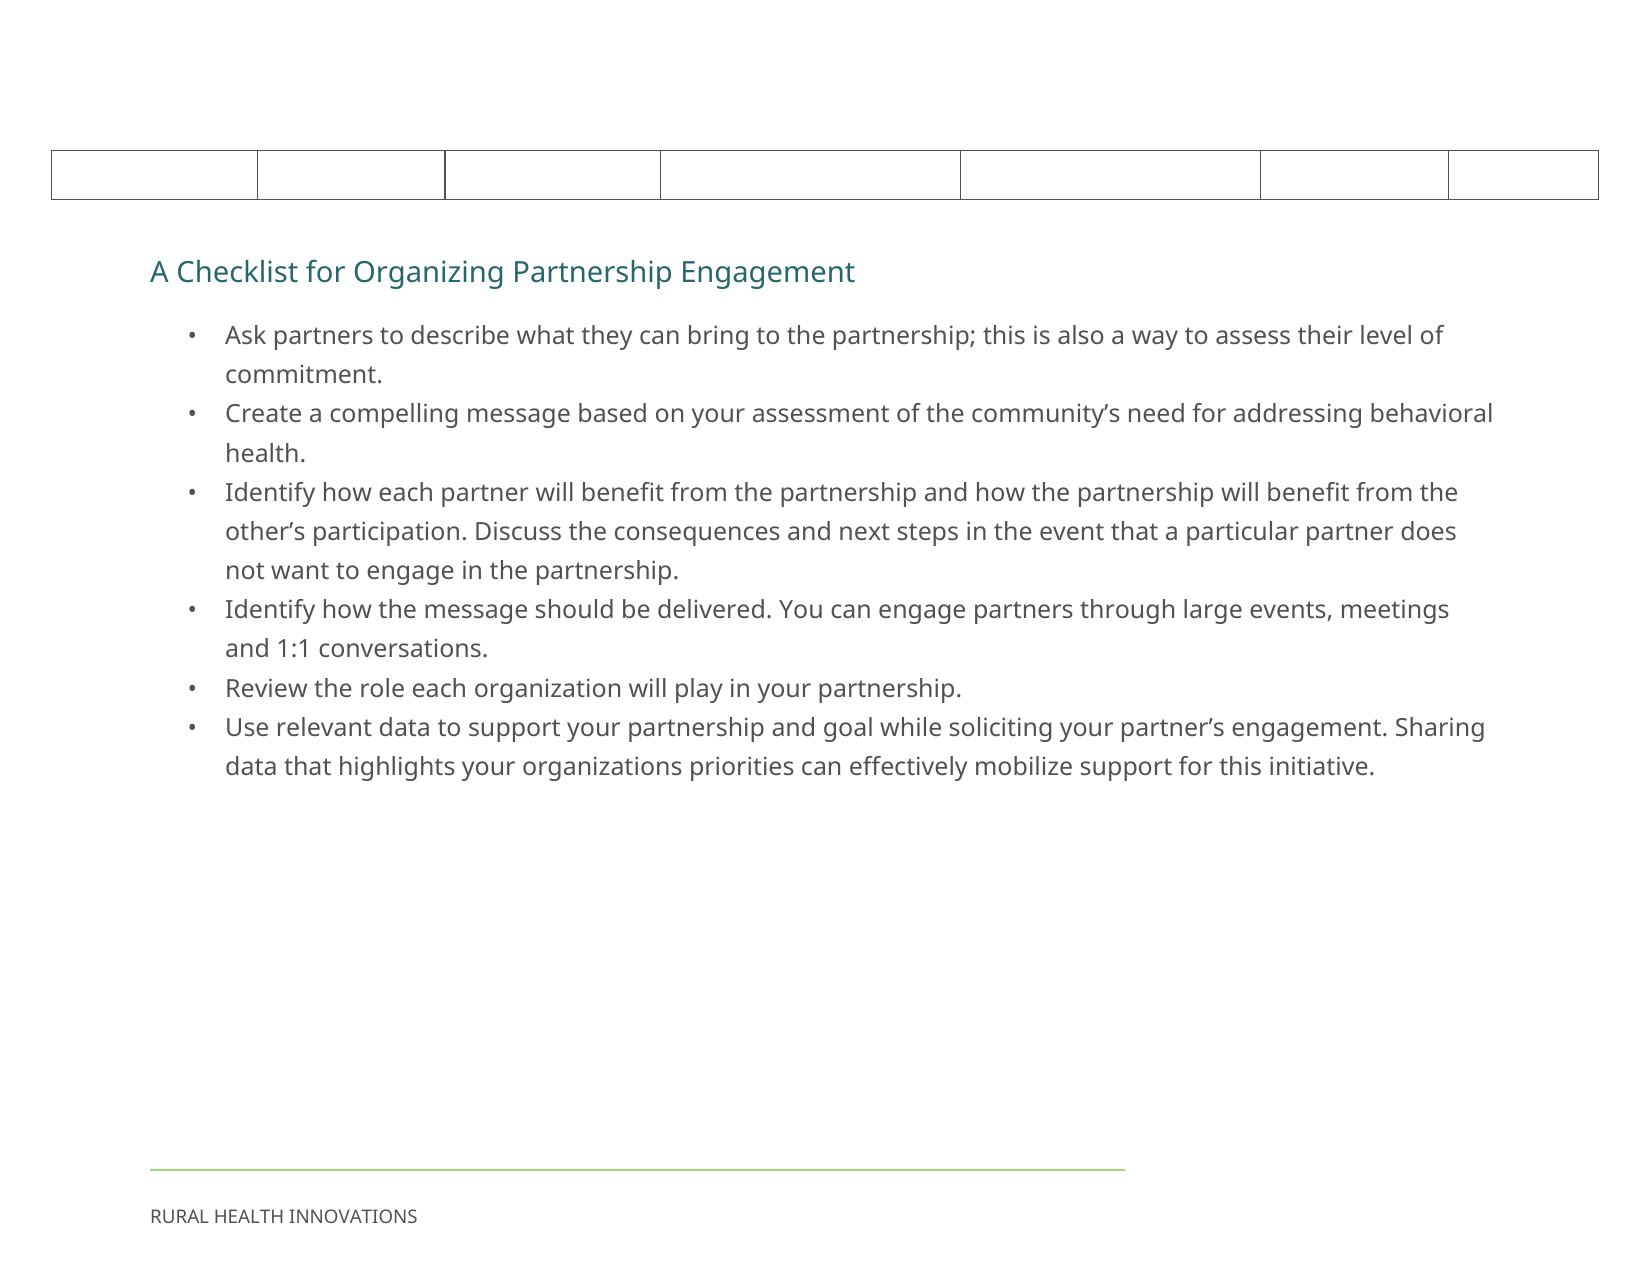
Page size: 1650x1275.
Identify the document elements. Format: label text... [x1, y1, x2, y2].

list Identify how the message should be delivered. You can engage partners through large events, meetings and 1:1 conversations. [187, 592, 1500, 665]
list Ask partners to describe what they can bring to the partnership; this is also a way to assess their level of commitment. [187, 318, 1500, 391]
subtitle A Checklist for Organizing Partnership Engagement [150, 251, 1500, 291]
table_cell [1261, 151, 1448, 199]
table_cell [1449, 151, 1598, 199]
list Identify how each partner will benefit from the partnership and how the partnership will benefit from the other’s participation. Discuss the consequences and next steps in the event that a particular partner does not want to engage in the partnership. [187, 474, 1500, 587]
table_cell [446, 151, 660, 199]
list Use relevant data to support your partnership and goal while soliciting your partner’s engagement. Sharing data that highlights your organizations priorities can effectively mobilize support for this initiative. [187, 709, 1500, 783]
table_cell [52, 151, 257, 199]
table_cell [258, 151, 444, 199]
list Review the role each organization will play in your partnership. [187, 670, 1500, 704]
table_cell [661, 151, 960, 199]
table_cell [961, 151, 1260, 199]
list Create a compelling message based on your assessment of the community’s need for addressing behavioral health. [187, 396, 1500, 469]
